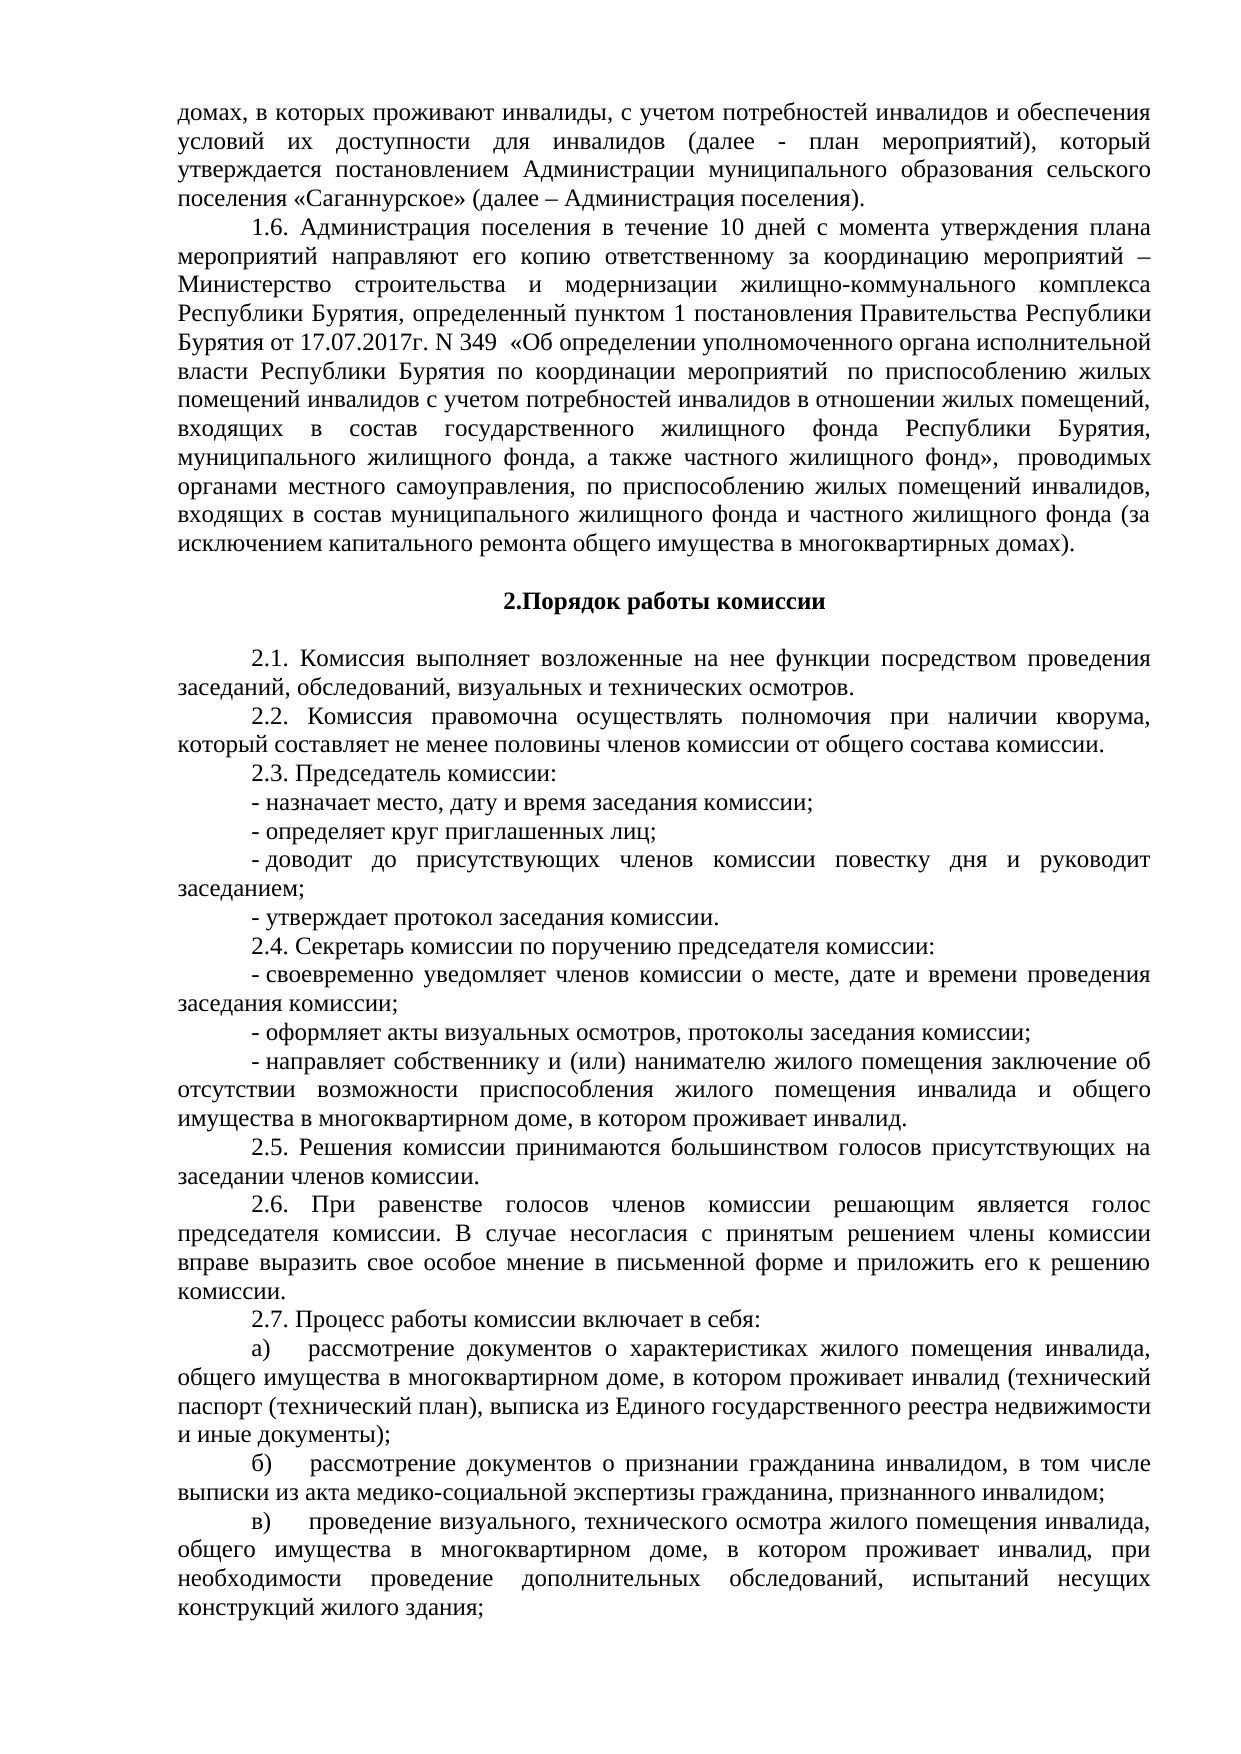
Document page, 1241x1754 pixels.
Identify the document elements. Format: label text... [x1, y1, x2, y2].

text б) рассмотрение документов о признании гражданина инвалидом, в том числе выписки из акта медико-социальной экспертизы гражданина, признанного инвалидом; [177, 1448, 1152, 1506]
text 2.4. Секретарь комиссии по поручению председателя комиссии: [177, 931, 1152, 959]
text 2.6. При равенстве голосов членов комиссии решающим является голос председателя комиссии. В случае несогласия с принятым решением члены комиссии вправе выразить свое особое мнение в письменной форме и приложить его к решению комиссии. [177, 1189, 1152, 1304]
text - доводит до присутствующих членов комиссии повестку дня и руководит заседанием; [177, 844, 1152, 902]
text в) проведение визуального, технического осмотра жилого помещения инвалида, общего имущества в многоквартирном доме, в котором проживает инвалид, при необходимости проведение дополнительных обследований, испытаний несущих конструкций жилого здания; [177, 1506, 1152, 1621]
text 2.5. Решения комиссии принимаются большинством голосов присутствующих на заседании членов комиссии. [177, 1132, 1152, 1189]
text - направляет собственнику и (или) нанимателю жилого помещения заключение об отсутствии возможности приспособления жилого помещения инвалида и общего имущества в многоквартирном доме, в котором проживает инвалид. [177, 1046, 1152, 1132]
text 2.3. Председатель комиссии: [177, 758, 1152, 787]
text 2.1. Комиссия выполняет возложенные на нее функции посредством проведения заседаний, обследований, визуальных и технических осмотров. [177, 643, 1152, 701]
text 2.2. Комиссия правомочна осуществлять полномочия при наличии кворума, который составляет не менее половины членов комиссии от общего состава комиссии. [177, 701, 1152, 758]
text 2.7. Процесс работы комиссии включает в себя: [177, 1304, 1152, 1333]
text - своевременно уведомляет членов комиссии о месте, дате и времени проведения заседания комиссии; [177, 959, 1152, 1017]
text 1.6. Администрация поселения в течение 10 дней с момента утверждения плана мероприятий направляют его копию ответственному за координацию мероприятий –Министерство строительства и модернизации жилищно-коммунального комплекса Республики Бурятия, определенный пунктом 1 постановления Правительства Республики Бурятия от 17.07.2017г. N 349 «Об определении уполномоченного органа исполнительной власти Республики Бурятия по координации мероприятий по приспособлению жилых помещений инвалидов с учетом потребностей инвалидов в отношении жилых помещений, входящих в состав государственного жилищного фонда Республики Бурятия, муниципального жилищного фонда, а также частного жилищного фонд», проводимых органами местного самоуправления, по приспособлению жилых помещений инвалидов, входящих в состав муниципального жилищного фонда и частного жилищного фонда (за исключением капитального ремонта общего имущества в многоквартирных домах). [177, 212, 1152, 557]
text 2.Порядок работы комиссии [177, 586, 1152, 614]
text а) рассмотрение документов о характеристиках жилого помещения инвалида, общего имущества в многоквартирном доме, в котором проживает инвалид (технический паспорт (технический план), выписка из Единого государственного реестра недвижимости и иные документы); [177, 1333, 1152, 1448]
text - оформляет акты визуальных осмотров, протоколы заседания комиссии; [177, 1017, 1152, 1046]
text - назначает место, дату и время заседания комиссии; [177, 787, 1152, 816]
text - определяет круг приглашенных лиц; [177, 816, 1152, 844]
text - утверждает протокол заседания комиссии. [177, 902, 1152, 931]
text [177, 97, 1152, 212]
